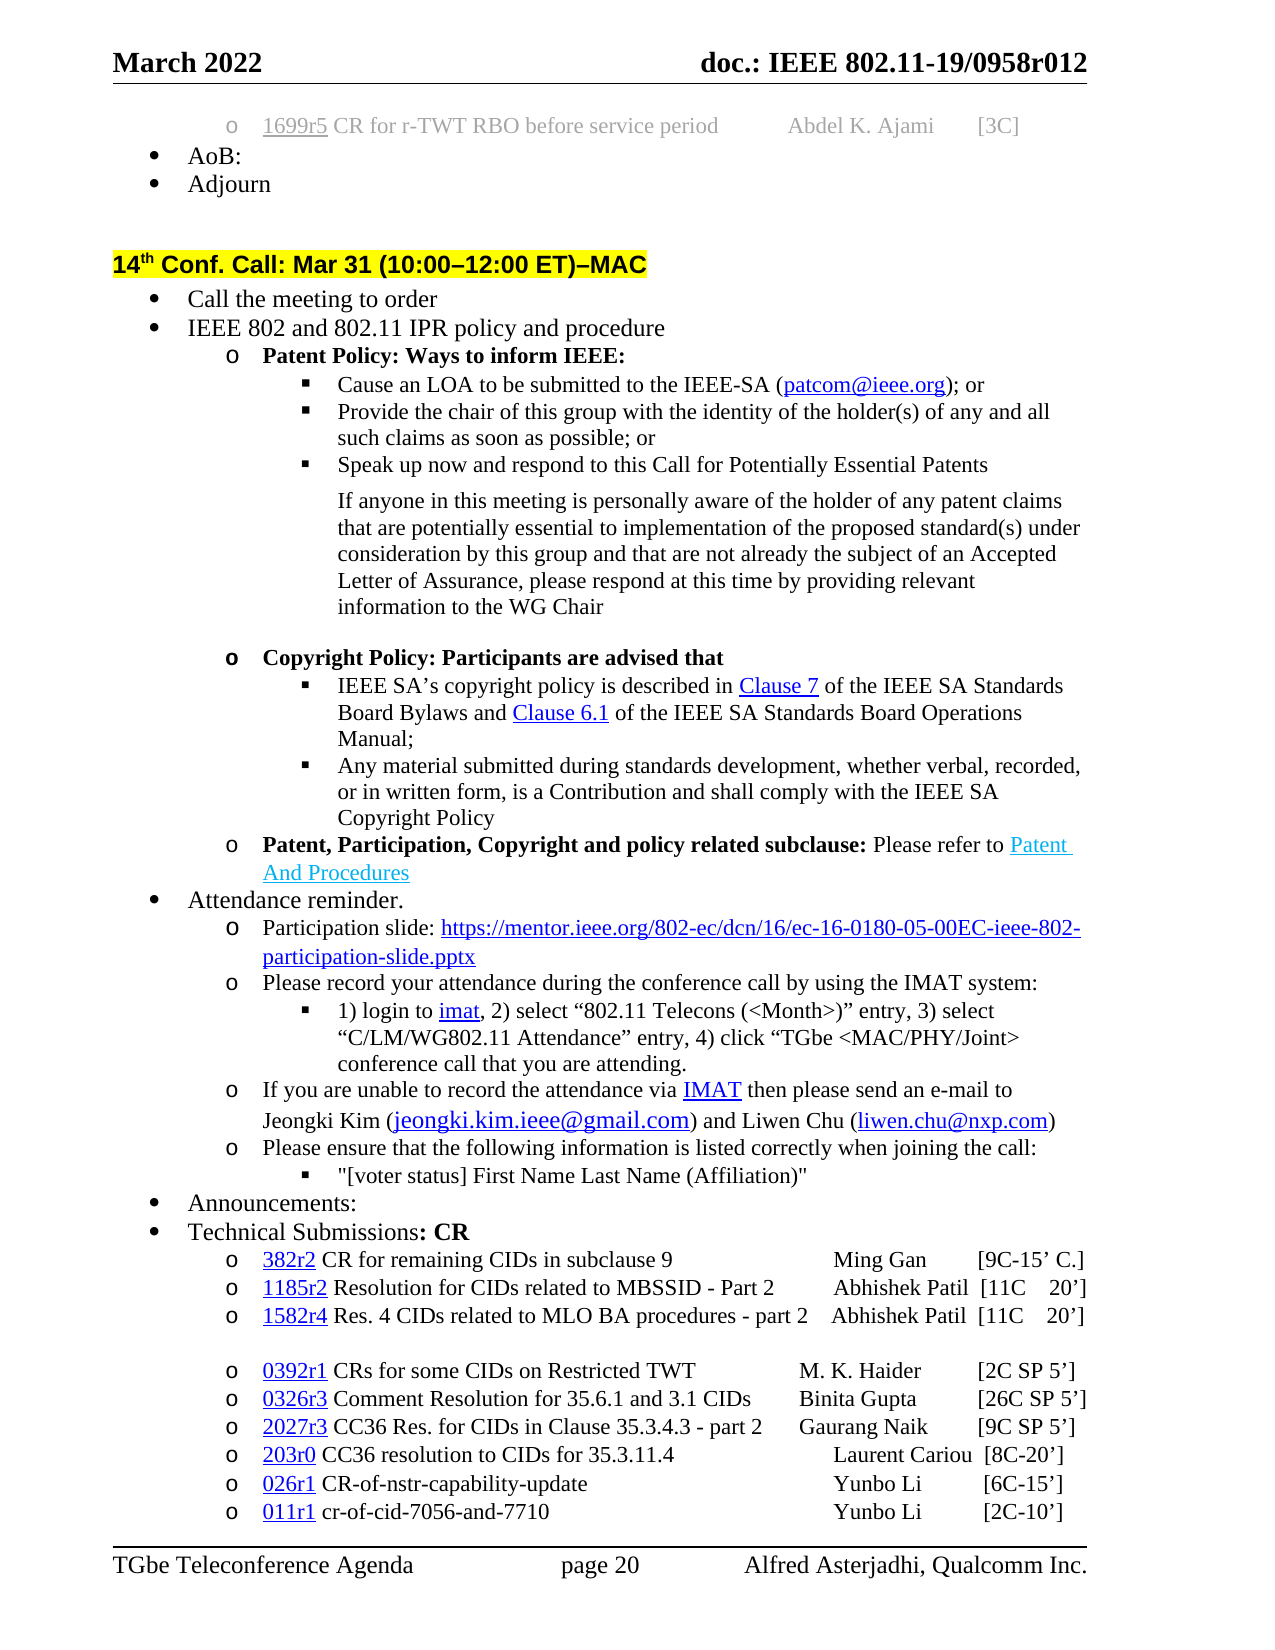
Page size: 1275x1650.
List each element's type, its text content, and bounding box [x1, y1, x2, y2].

list 0326r3 Comment Resolution for 35.6.1 and 3.1 CIDs Binita Gupta [26C SP 5’] [225, 1385, 1087, 1413]
list Speak up now and respond to this Call for Potentially Essential Patents [300, 451, 1087, 477]
list 1185r2 Resolution for CIDs related to MBSSID - Part 2 Abhishek Patil [11C 20’] [225, 1274, 1087, 1302]
list Please record your attendance during the conference call by using the IMAT system: [225, 969, 1087, 997]
list IEEE SA’s copyright policy is described in Clause 7 of the IEEE SA Standards Board Bylaws and Clause 6.1 of the IEEE SA Standards Board Operations Manual; [300, 673, 1087, 752]
list Attendance reminder. [150, 885, 1087, 914]
list Participation slide: https://mentor.ieee.org/802-ec/dcn/16/ec-16-0180-05-00EC-ieee-802-participation-slide.pptx [225, 914, 1087, 969]
subtitle 14th Conf. Call: Mar 31 (10:00–12:00 ET)–MAC [112, 249, 1087, 278]
list Cause an LOA to be submitted to the IEEE-SA (patcom@ieee.org); or [300, 371, 1087, 398]
list 2027r3 CC36 Res. for CIDs in Clause 35.3.4.3 - part 2 Gaurang Naik [9C SP 5’] [225, 1413, 1087, 1441]
list 026r1 CR-of-nstr-capability-update Yunbo Li [6C-15’] [225, 1469, 1087, 1498]
list Adjourn [150, 169, 1087, 198]
list 0392r1 CRs for some CIDs on Restricted TWT M. K. Haider [2C SP 5’] [225, 1357, 1087, 1385]
list Please ensure that the following information is listed correctly when joining the call: [225, 1133, 1087, 1162]
list Any material submitted during standards development, whether verbal, recorded, or in written form, is a Contribution and shall comply with the IEEE SA Copyright Policy [300, 752, 1087, 831]
list Patent Policy: Ways to inform IEEE: [225, 342, 1087, 371]
list Call the meeting to order [150, 284, 1087, 313]
list Copyright Policy: Participants are advised that [225, 644, 1087, 673]
list Technical Submissions: CR [150, 1217, 1087, 1246]
list Announcements: [150, 1188, 1087, 1217]
list "[voter status] First Name Last Name (Affiliation)" [300, 1162, 1087, 1188]
list Provide the chair of this group with the identity of the holder(s) of any and all such claims as soon as possible; or [300, 398, 1087, 451]
list 1) login to imat, 2) select “802.11 Telecons (<Month>)” entry, 3) select “C/LM/WG802.11 Attendance” entry, 4) click “TGbe <MAC/PHY/Joint> conference call that you are attending. [300, 997, 1087, 1077]
list IEEE 802 and 802.11 IPR policy and procedure [150, 313, 1087, 342]
list AoB: [150, 141, 1087, 169]
list 203r0 CC36 resolution to CIDs for 35.3.11.4 Laurent Cariou [8C-20’] [225, 1441, 1087, 1469]
list 011r1 cr-of-cid-7056-and-7710 Yunbo Li [2C-10’] [225, 1498, 1087, 1526]
list 382r2 CR for remaining CIDs in subclause 9 Ming Gan [9C-15’ C.] [225, 1246, 1087, 1274]
list If anyone in this meeting is personally aware of the holder of any patent claims that are potentially essential to implementation of the proposed standard(s) under consideration by this group and that are not already the subject of an Accepted Letter of Assurance, please respond at this time by providing relevant information to the WG Chair [337, 488, 1087, 619]
list If you are unable to record the attendance via IMAT then please send an e-mail to Jeongki Kim (jeongki.kim.ieee@gmail.com) and Liwen Chu (liwen.chu@nxp.com) [225, 1077, 1087, 1133]
list 1699r5 CR for r-TWT RBO before service period Abdel K. Ajami [3C] [225, 112, 1087, 141]
list 1582r4 Res. 4 CIDs related to MLO BA procedures - part 2 Abhishek Patil [11C 20’] [225, 1302, 1087, 1357]
list Patent, Participation, Copyright and policy related subclause: Please refer to Patent And Procedures [225, 831, 1087, 885]
